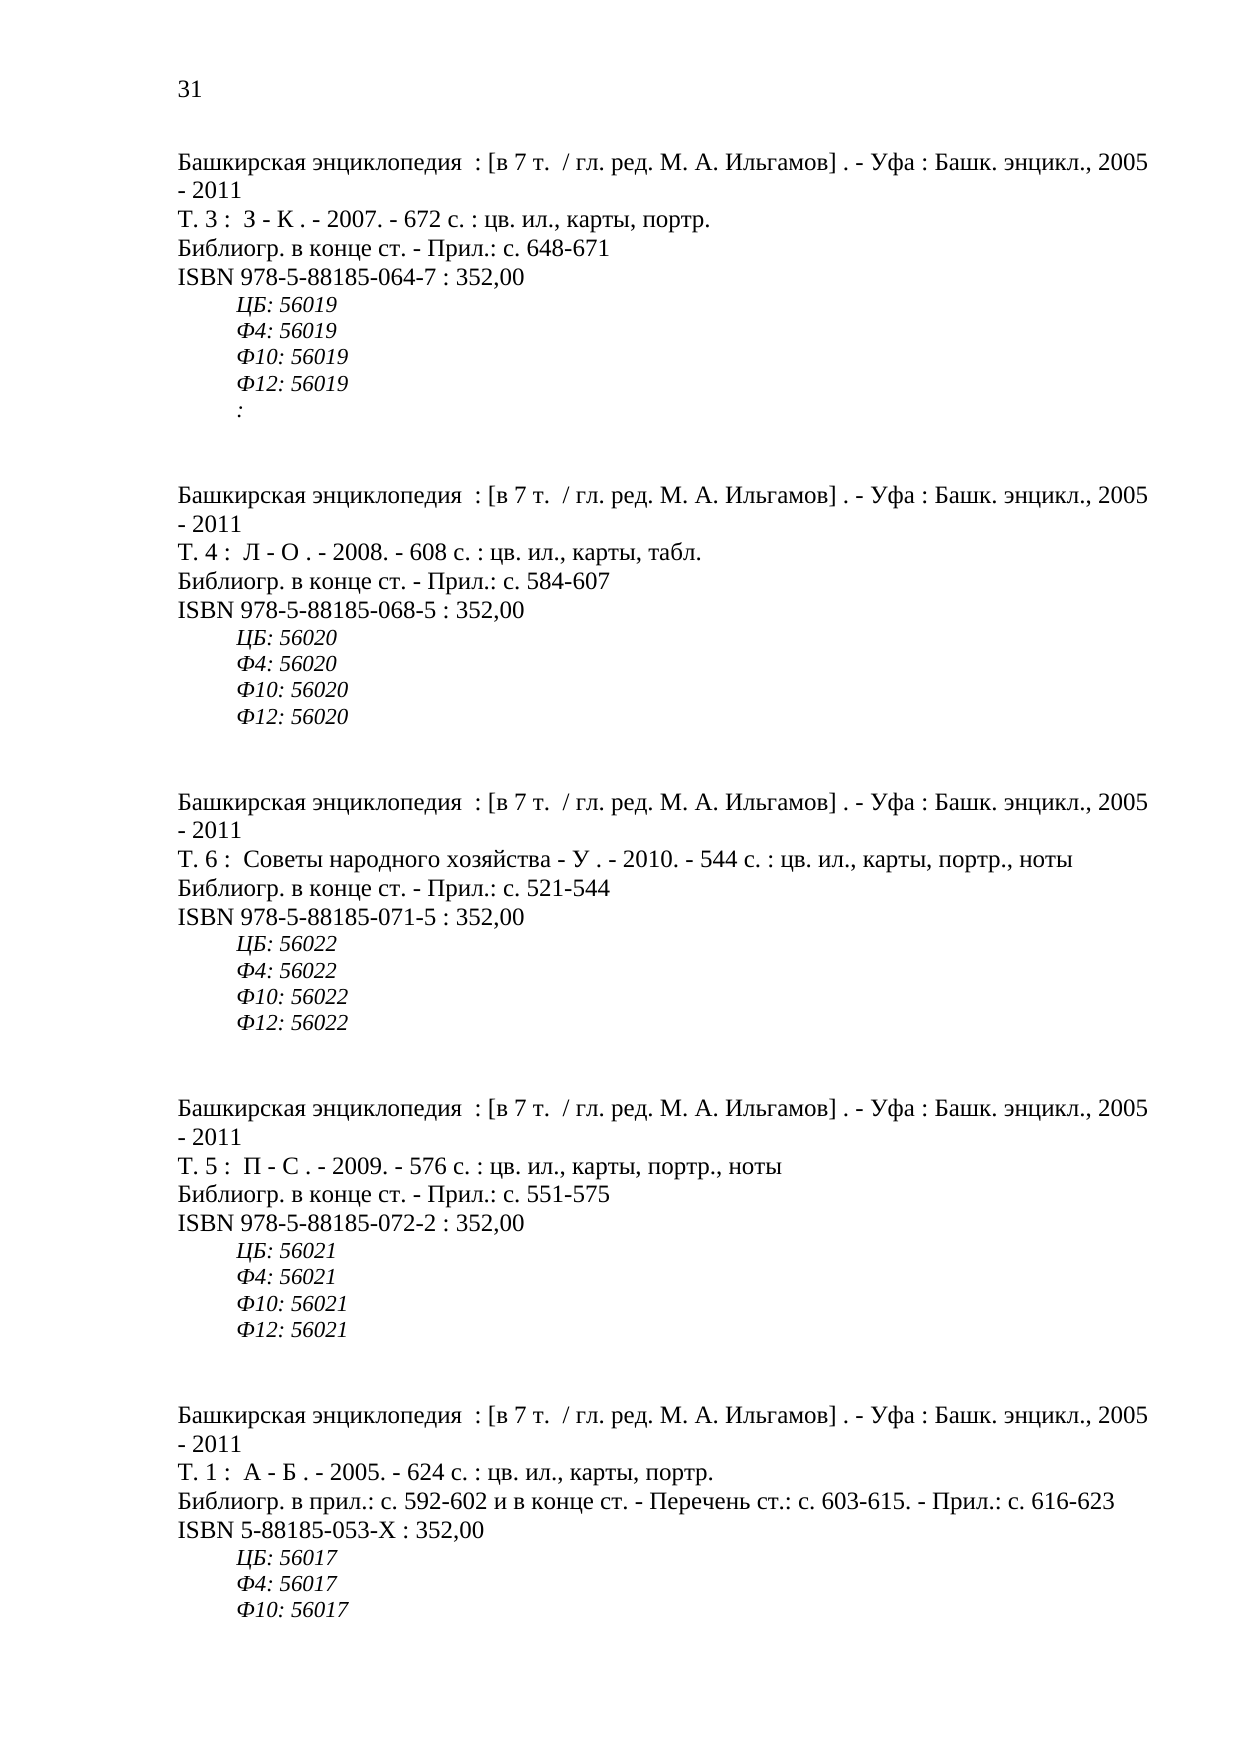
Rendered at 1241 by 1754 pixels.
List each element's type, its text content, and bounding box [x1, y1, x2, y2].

text ISBN 978-5-88185-071-5 : 352,00 [177, 902, 1152, 930]
text Библиогр. в конце ст. - Прил.: с. 648-671 [177, 233, 1152, 262]
text ЦБ: 56021 [177, 1237, 1152, 1263]
text Ф12: 56022 [177, 1009, 1152, 1036]
text Ф4: 56017 [177, 1570, 1152, 1596]
text Башкирская энциклопедия : [в 7 т. / гл. ред. М. А. Ильгамов] . - Уфа : Башк. энцикл., 2005 - 2011 [177, 147, 1152, 204]
text Ф4: 56022 [177, 957, 1152, 983]
text Библиогр. в конце ст. - Прил.: с. 551-575 [177, 1179, 1152, 1208]
text Т. 4 : Л - О . - 2008. - 608 с. : цв. ил., карты, табл. [177, 537, 1152, 566]
text Ф4: 56021 [177, 1263, 1152, 1290]
text Библиогр. в конце ст. - Прил.: с. 584-607 [177, 566, 1152, 595]
text Ф4: 56020 [177, 650, 1152, 676]
text Ф10: 56019 [177, 343, 1152, 370]
text Ф10: 56021 [177, 1290, 1152, 1316]
text Библиогр. в конце ст. - Прил.: с. 521-544 [177, 873, 1152, 902]
text ISBN 5-88185-053-Х : 352,00 [177, 1515, 1152, 1544]
text ISBN 978-5-88185-068-5 : 352,00 [177, 595, 1152, 624]
text : [177, 396, 1152, 422]
text ЦБ: 56019 [177, 291, 1152, 317]
text Ф4: 56019 [177, 317, 1152, 343]
text Т. 5 : П - С . - 2009. - 576 с. : цв. ил., карты, портр., ноты [177, 1151, 1152, 1179]
text Ф12: 56021 [177, 1316, 1152, 1342]
text Ф12: 56020 [177, 703, 1152, 729]
text Башкирская энциклопедия : [в 7 т. / гл. ред. М. А. Ильгамов] . - Уфа : Башк. энцикл., 2005 - 2011 [177, 1093, 1152, 1151]
text Ф10: 56017 [177, 1596, 1152, 1623]
text ЦБ: 56022 [177, 930, 1152, 957]
text ЦБ: 56017 [177, 1544, 1152, 1570]
text Ф10: 56022 [177, 983, 1152, 1009]
text Ф12: 56019 [177, 370, 1152, 396]
text ISBN 978-5-88185-064-7 : 352,00 [177, 262, 1152, 291]
text Башкирская энциклопедия : [в 7 т. / гл. ред. М. А. Ильгамов] . - Уфа : Башк. энцикл., 2005 - 2011 [177, 480, 1152, 537]
text Т. 1 : А - Б . - 2005. - 624 с. : цв. ил., карты, портр. [177, 1457, 1152, 1486]
text Библиогр. в прил.: с. 592-602 и в конце ст. - Перечень ст.: с. 603-615. - Прил.: с. 616-623 [177, 1486, 1152, 1515]
text Башкирская энциклопедия : [в 7 т. / гл. ред. М. А. Ильгамов] . - Уфа : Башк. энцикл., 2005 - 2011 [177, 787, 1152, 844]
text Т. 6 : Советы народного хозяйства - У . - 2010. - 544 с. : цв. ил., карты, портр., ноты [177, 844, 1152, 873]
text ISBN 978-5-88185-072-2 : 352,00 [177, 1208, 1152, 1237]
text Т. 3 : З - К . - 2007. - 672 с. : цв. ил., карты, портр. [177, 204, 1152, 233]
text ЦБ: 56020 [177, 624, 1152, 650]
text Ф10: 56020 [177, 676, 1152, 703]
text Башкирская энциклопедия : [в 7 т. / гл. ред. М. А. Ильгамов] . - Уфа : Башк. энцикл., 2005 - 2011 [177, 1400, 1152, 1457]
